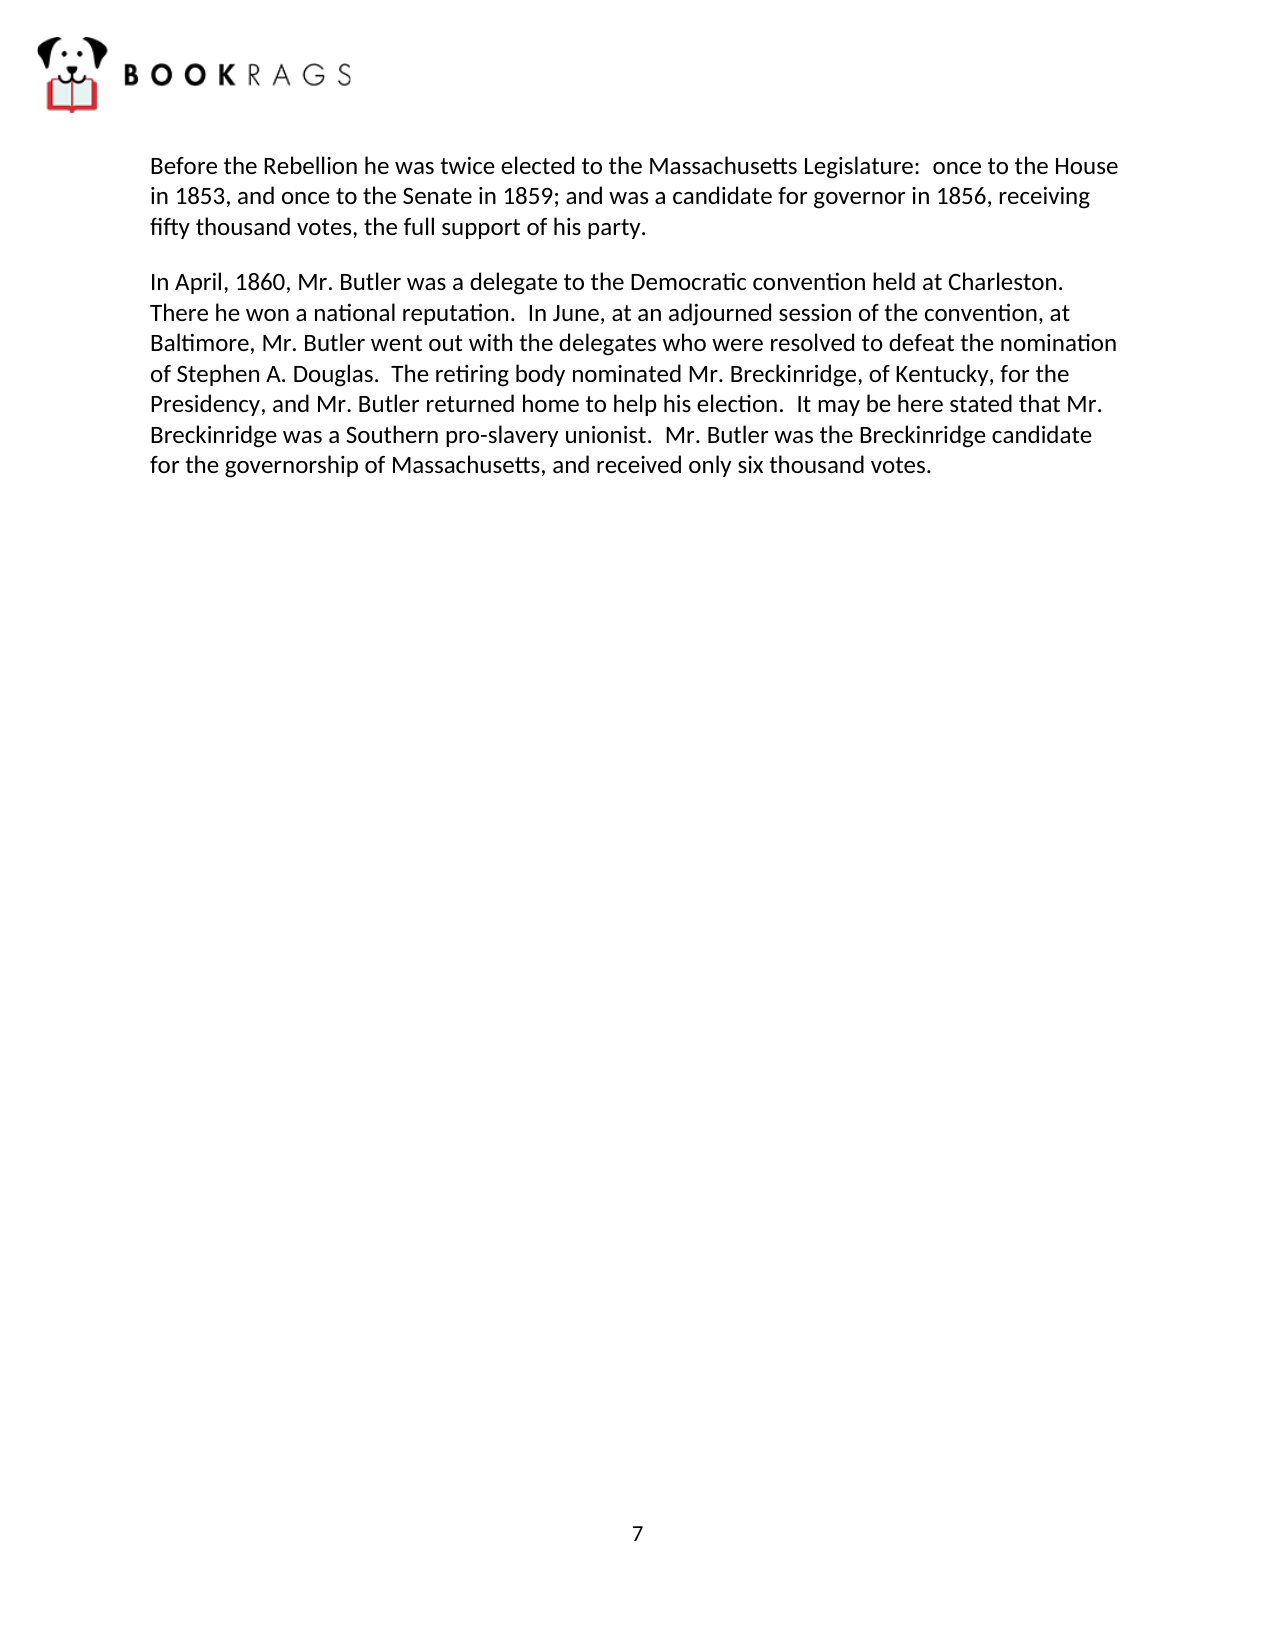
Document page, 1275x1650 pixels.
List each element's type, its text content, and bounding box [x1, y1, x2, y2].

text Before the Rebellion he was twice elected to the Massachusetts Legislature: once to the House in 1853, and once to the Senate in 1859; and was a candidate for governor in 1856, receiving fifty thousand votes, the full support of his party. [150, 150, 1125, 242]
picture [37, 37, 351, 113]
text In April, 1860, Mr. Butler was a delegate to the Democratic convention held at Charleston. There he won a national reputation. In June, at an adjourned session of the convention, at Baltimore, Mr. Butler went out with the delegates who were resolved to defeat the nomination of Stephen A. Douglas. The retiring body nominated Mr. Breckinridge, of Kentucky, for the Presidency, and Mr. Butler returned home to help his election. It may be here stated that Mr. Breckinridge was a Southern pro-slavery unionist. Mr. Butler was the Breckinridge candidate for the governorship of Massachusetts, and received only six thousand votes. [150, 267, 1125, 480]
